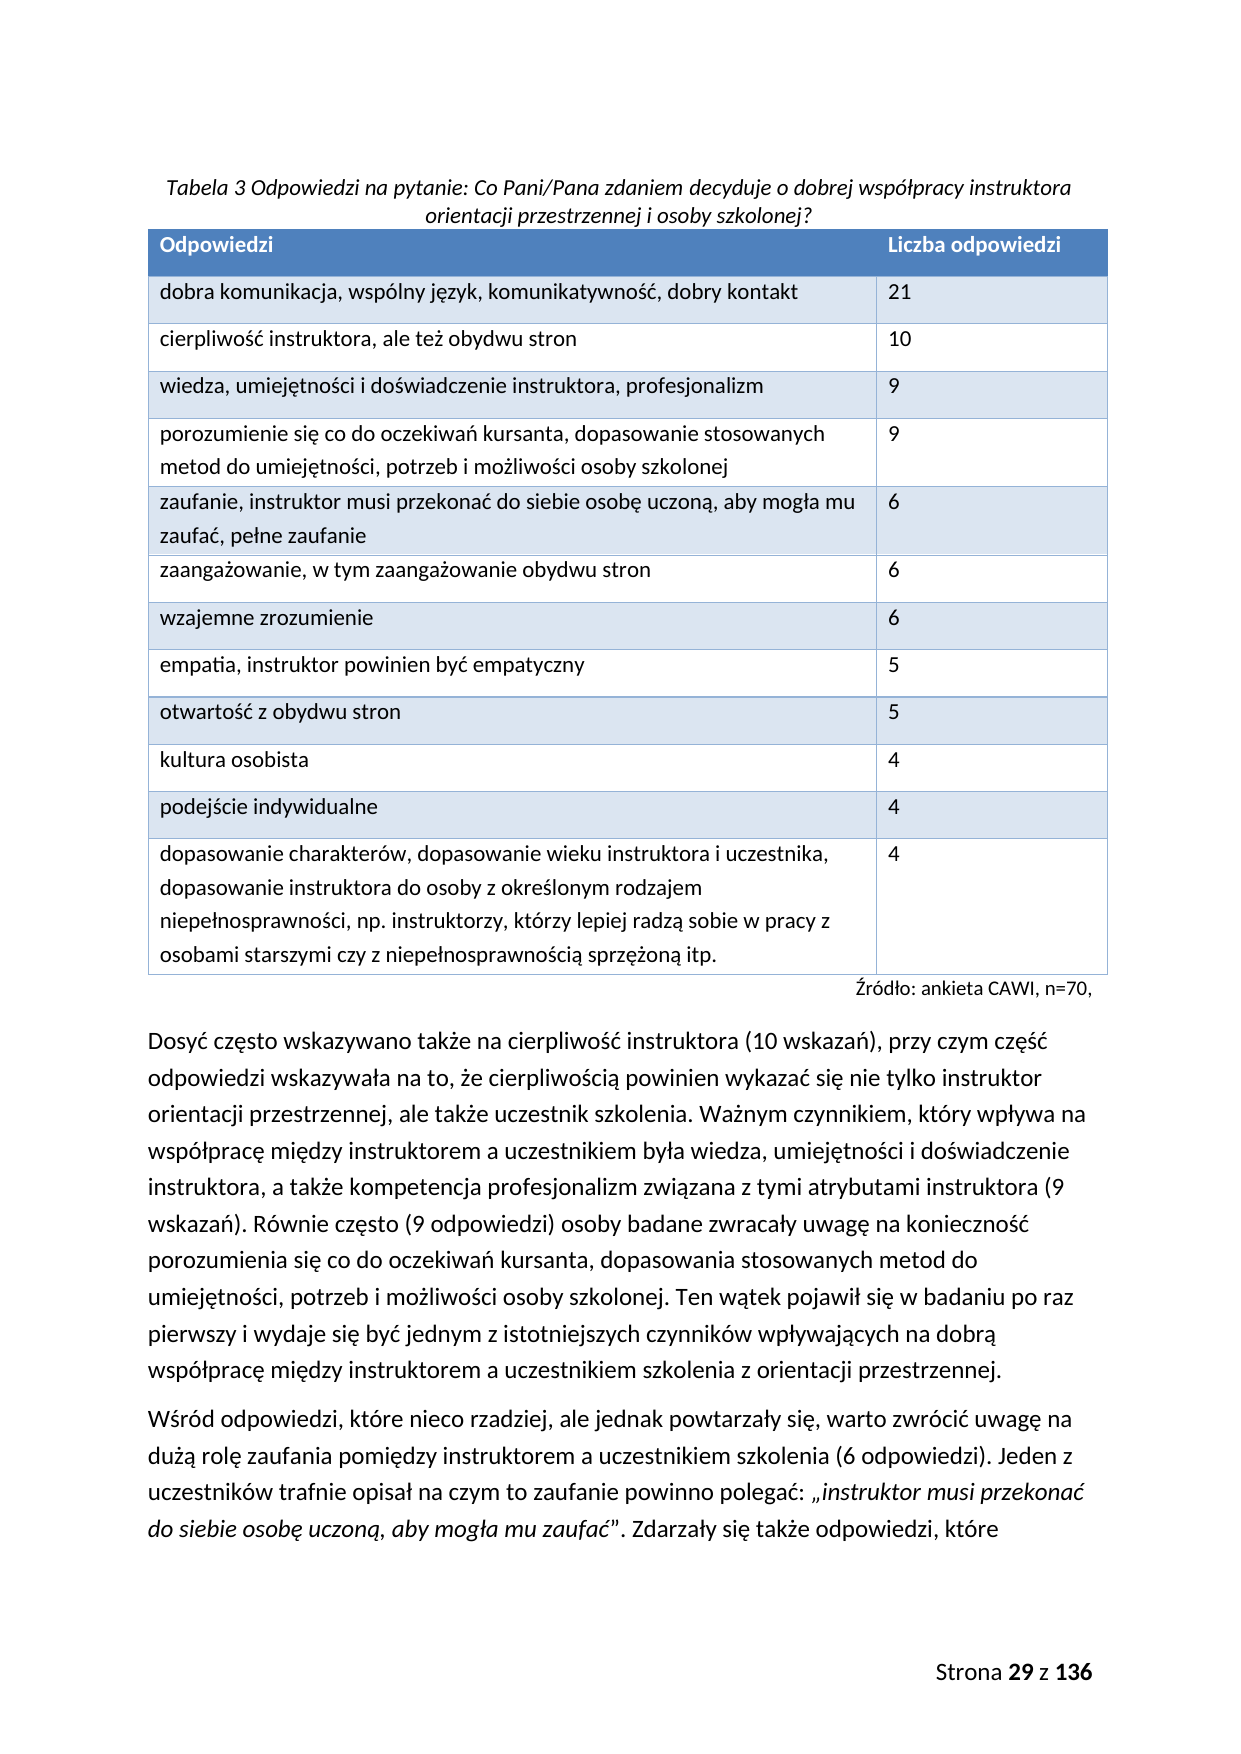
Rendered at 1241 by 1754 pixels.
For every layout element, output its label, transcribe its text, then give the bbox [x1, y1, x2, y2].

table_cell 10 [877, 324, 1107, 371]
table_cell zaangażowanie, w tym zaangażowanie obydwu stron [149, 556, 876, 602]
table_cell 21 [877, 277, 1107, 323]
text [148, 1403, 1092, 1543]
table_cell 9 [877, 419, 1107, 486]
text Dosyć często wskazywano także na cierpliwość instruktora (10 wskazań), przy czym część odpowiedzi wskazywała na to, że cierpliwością powinien wykazać się nie tylko instruktor orientacji przestrzennej, ale także uczestnik szkolenia. Ważnym czynnikiem, który wpływa na współpracę między instruktorem a uczestnikiem była wiedza, umiejętności i doświadczenie instruktora, a także kompetencja profesjonalizm związana z tymi atrybutami instruktora (9 wskazań). Równie często (9 odpowiedzi) osoby badane zwracały uwagę na konieczność porozumienia się co do oczekiwań kursanta, dopasowania stosowanych metod do umiejętności, potrzeb i możliwości osoby szkolonej. Ten wątek pojawił się w badaniu po raz pierwszy i wydaje się być jednym z istotniejszych czynników wpływających na dobrą współpracę między instruktorem a uczestnikiem szkolenia z orientacji przestrzennej. [148, 1025, 1092, 1385]
table_cell 6 [877, 556, 1107, 602]
table_cell dobra komunikacja, wspólny język, komunikatywność, dobry kontakt [149, 277, 876, 323]
table_cell 4 [877, 745, 1107, 791]
table_cell wzajemne zrozumienie [149, 603, 876, 649]
text Źródło: ankieta CAWI, n=70, [148, 975, 1092, 1000]
table_cell 6 [877, 487, 1107, 554]
table_cell podejście indywidualne [149, 792, 876, 838]
table_cell porozumienie się co do oczekiwań kursanta, dopasowanie stosowanych metod do umiejętności, potrzeb i możliwości osoby szkolonej [149, 419, 876, 486]
table_cell empatia, instruktor powinien być empatyczny [149, 650, 876, 696]
table_cell cierpliwość instruktora, ale też obydwu stron [149, 324, 876, 371]
table_cell 6 [877, 603, 1107, 649]
table_cell otwartość z obydwu stron [149, 698, 876, 744]
table_cell 4 [877, 839, 1107, 974]
text Tabela 3 Odpowiedzi na pytanie: Co Pani/Pana zdaniem decyduje o dobrej współpracy instruktora orientacji przestrzennej i osoby szkolonej? [148, 173, 1092, 229]
table_cell kultura osobista [149, 745, 876, 791]
table_cell 5 [877, 698, 1107, 744]
table_cell wiedza, umiejętności i doświadczenie instruktora, profesjonalizm [149, 372, 876, 418]
table_cell dopasowanie charakterów, dopasowanie wieku instruktora i uczestnika, dopasowanie instruktora do osoby z określonym rodzajem niepełnosprawności, np. instruktorzy, którzy lepiej radzą sobie w pracy z osobami starszymi czy z niepełnosprawnością sprzężoną itp. [149, 839, 876, 974]
table_cell 4 [877, 792, 1107, 838]
table_cell 9 [877, 372, 1107, 418]
table_header Odpowiedzi [149, 230, 876, 276]
table_header Liczba odpowiedzi [877, 230, 1107, 276]
table_cell zaufanie, instruktor musi przekonać do siebie osobę uczoną, aby mogła mu zaufać, pełne zaufanie [149, 487, 876, 554]
table_cell 5 [877, 650, 1107, 696]
